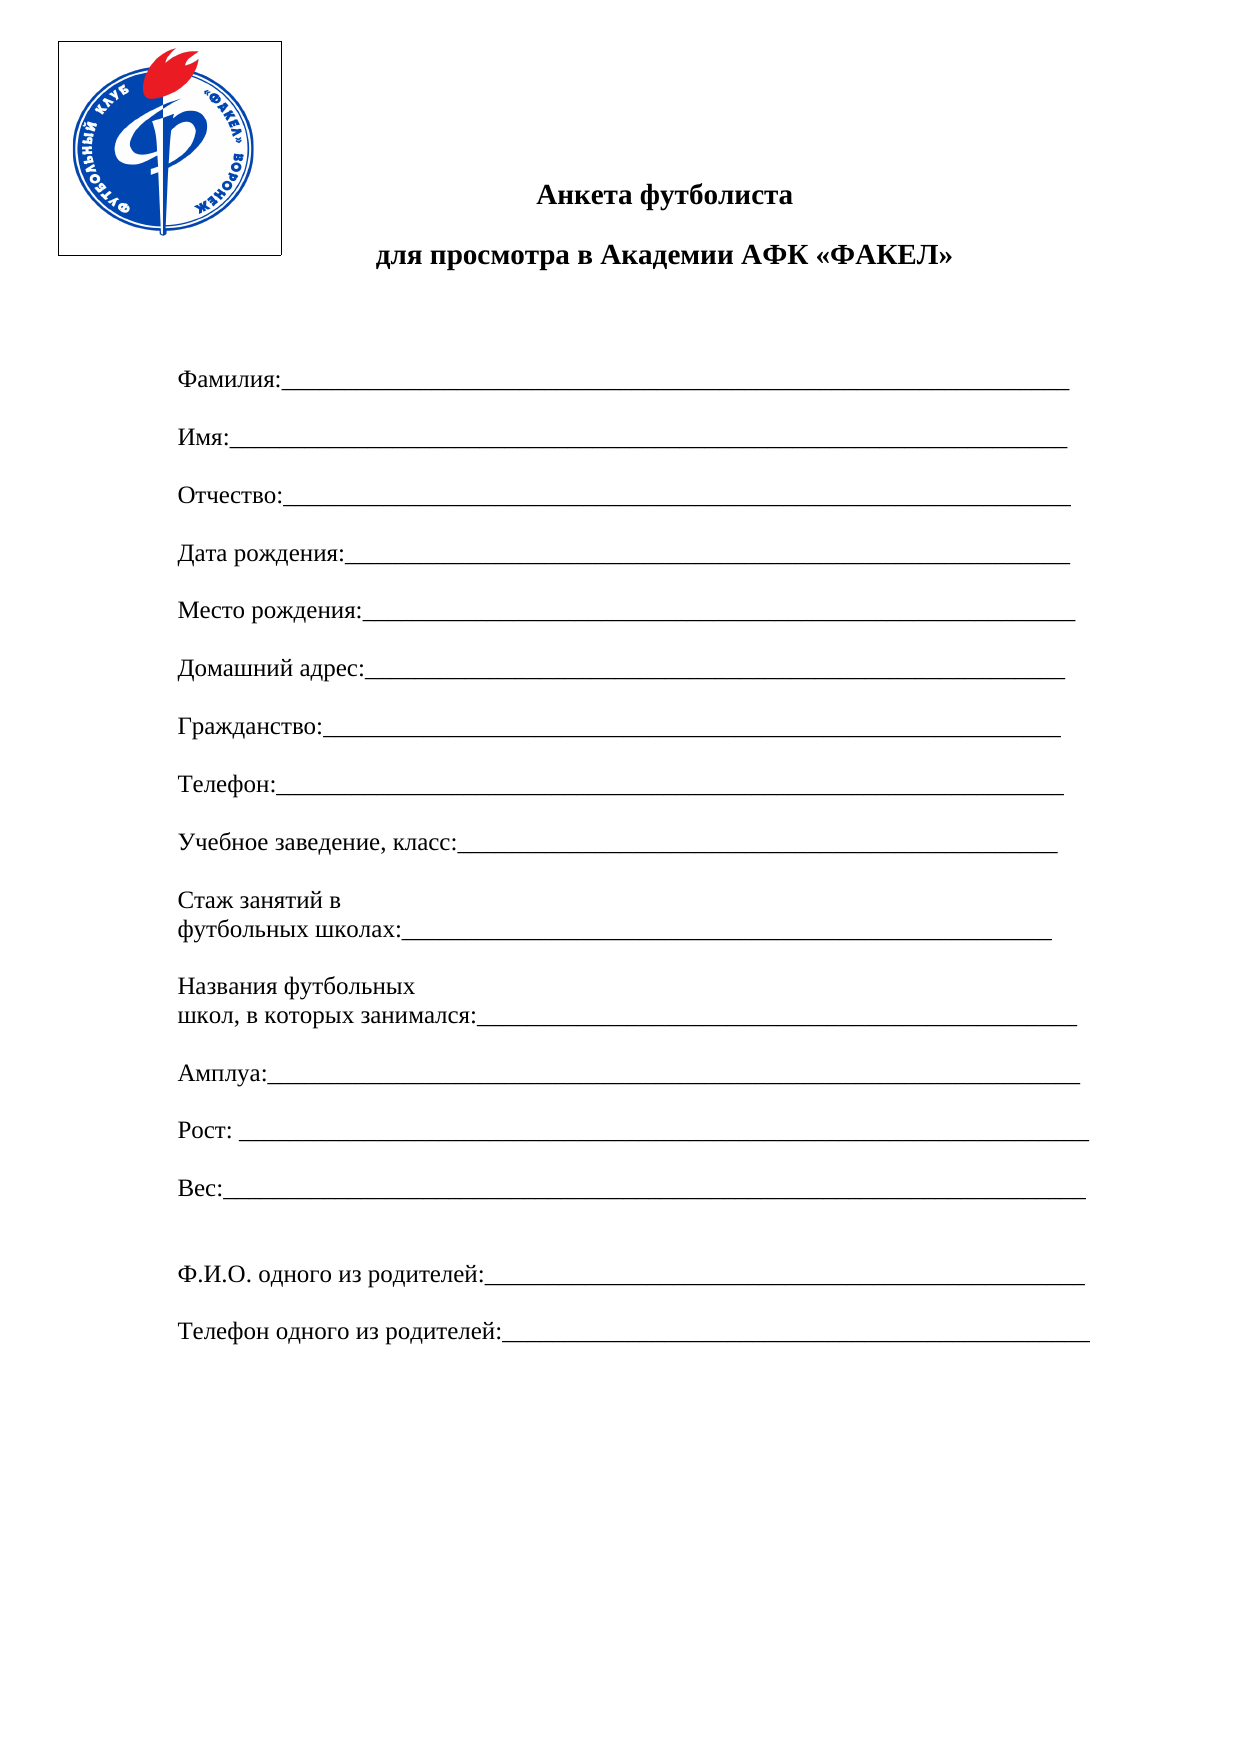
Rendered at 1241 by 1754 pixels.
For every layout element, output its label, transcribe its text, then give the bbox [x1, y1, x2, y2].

text Место рождения:_________________________________________________________ [177, 596, 1152, 624]
text Телефон одного из родителей:_______________________________________________ [177, 1316, 1152, 1345]
text школ, в которых занимался:________________________________________________ [177, 1000, 1152, 1029]
text Анкета футболиста [282, 177, 1152, 211]
text Гражданство:___________________________________________________________ [177, 711, 1152, 740]
picture [72, 48, 254, 236]
text Учебное заведение, класс:________________________________________________ [177, 827, 1152, 856]
text Ф.И.О. одного из родителей:________________________________________________ [177, 1259, 1152, 1288]
text Стаж занятий в [177, 885, 1152, 914]
text Амплуа:_________________________________________________________________ [177, 1058, 1152, 1086]
text Домашний адрес:________________________________________________________ [177, 653, 1152, 682]
text Названия футбольных [177, 971, 1152, 1000]
text Вес:_____________________________________________________________________ [177, 1173, 1152, 1201]
text футбольных школах:____________________________________________________ [177, 914, 1152, 943]
text Рост: ____________________________________________________________________ [177, 1115, 1152, 1144]
text Отчество:_______________________________________________________________ [177, 480, 1152, 508]
text Фамилия:_______________________________________________________________ [177, 364, 1152, 393]
text для просмотра в Академии АФК «ФАКЕЛ» [177, 237, 1152, 270]
text Дата рождения:__________________________________________________________ [177, 538, 1152, 566]
text Телефон:_______________________________________________________________ [177, 769, 1152, 798]
text Имя:___________________________________________________________________ [177, 422, 1152, 451]
